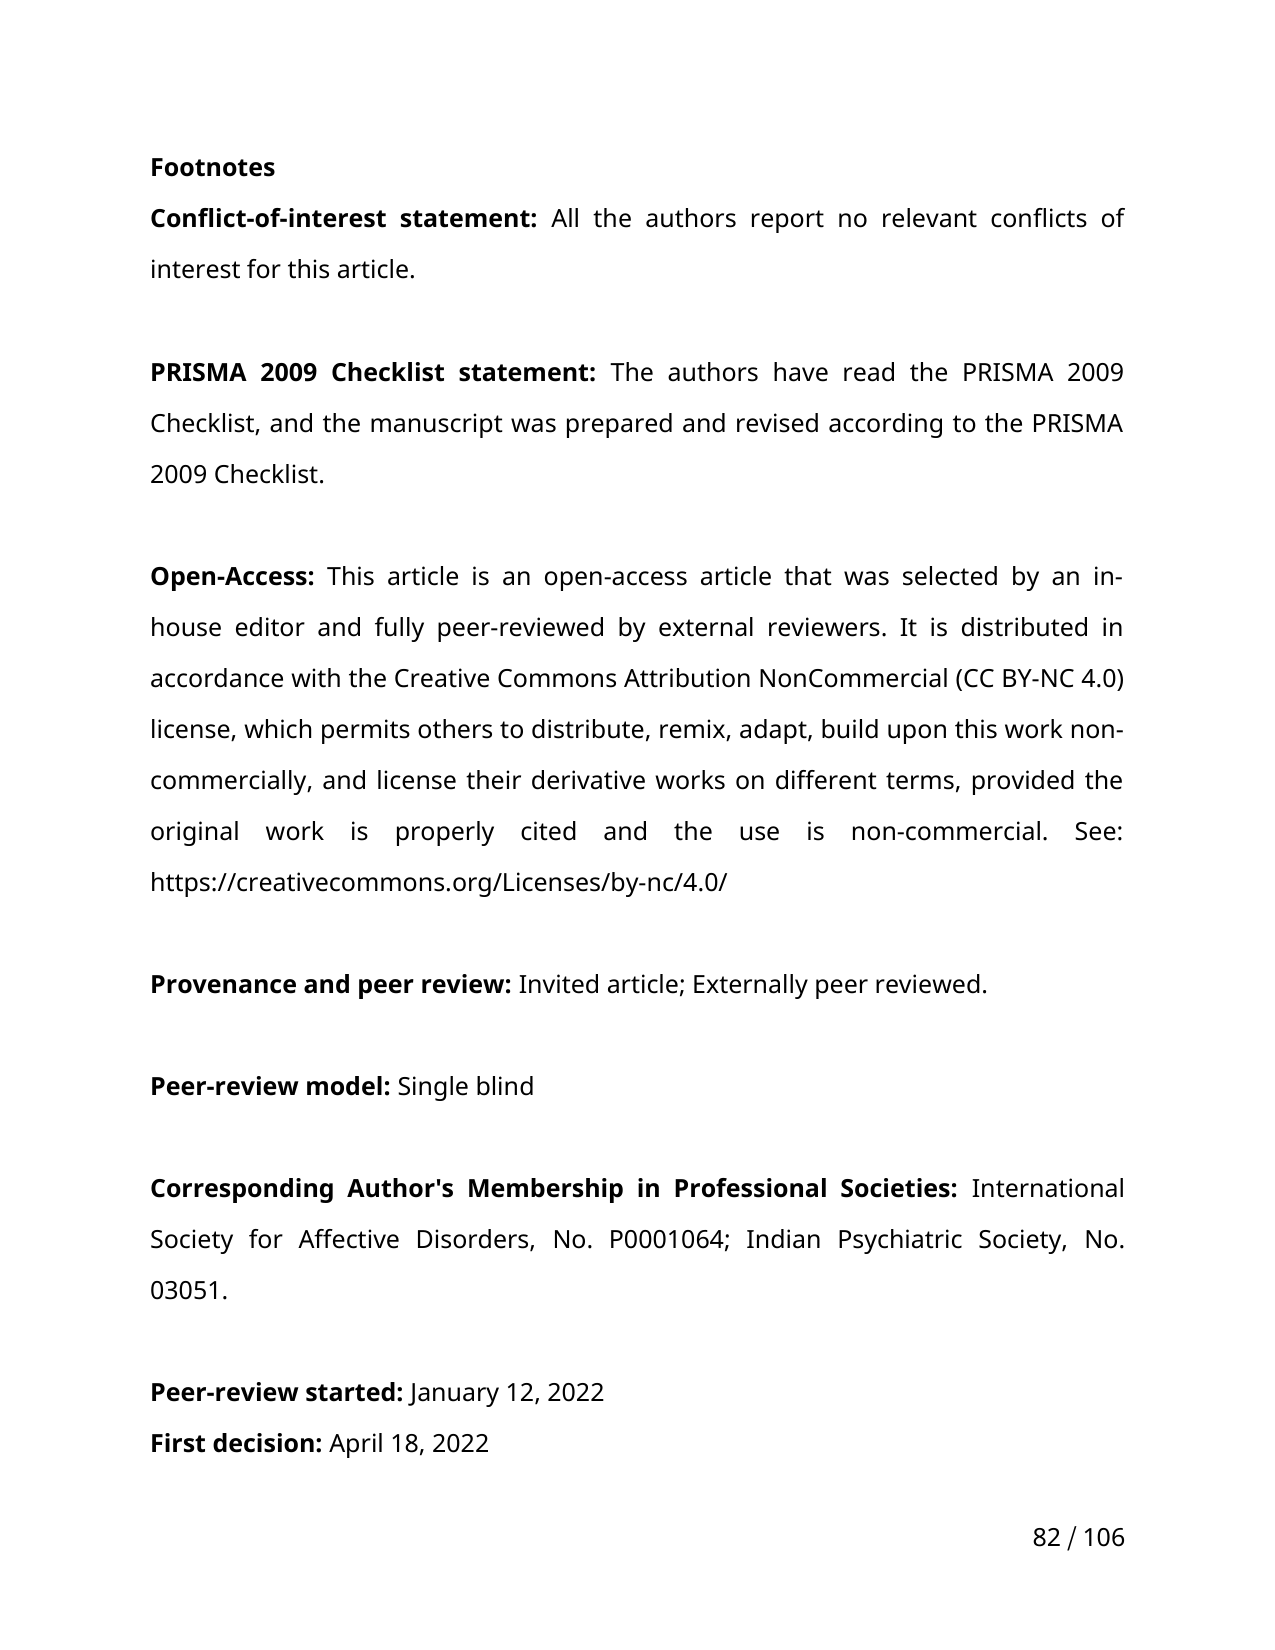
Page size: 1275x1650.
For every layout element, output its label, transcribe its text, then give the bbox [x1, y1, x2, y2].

text Conflict-of-interest statement: All the authors report no relevant conflicts of interest for this article. [150, 201, 1125, 286]
text Footnotes [150, 150, 1125, 184]
text PRISMA 2009 Checklist statement: The authors have read the PRISMA 2009 Checklist, and the manuscript was prepared and revised according to the PRISMA 2009 Checklist. [150, 354, 1125, 490]
text Provenance and peer review: Invited article; Externally peer reviewed. [150, 967, 1125, 1001]
text Peer-review started: January 12, 2022 [150, 1375, 1125, 1409]
text Peer-review model: Single blind [150, 1069, 1125, 1103]
text Open-Access: This article is an open-access article that was selected by an in-house editor and fully peer-reviewed by external reviewers. It is distributed in accordance with the Creative Commons Attribution NonCommercial (CC BY-NC 4.0) license, which permits others to distribute, remix, adapt, build upon this work non-commercially, and license their derivative works on different terms, provided the original work is properly cited and the use is non-commercial. See: https://creativecommons.org/Licenses/by-nc/4.0/ [150, 558, 1125, 899]
text Corresponding Author's Membership in Professional Societies: International Society for Affective Disorders, No. P0001064; Indian Psychiatric Society, No. 03051. [150, 1171, 1125, 1307]
text First decision: April 18, 2022 [150, 1426, 1125, 1460]
